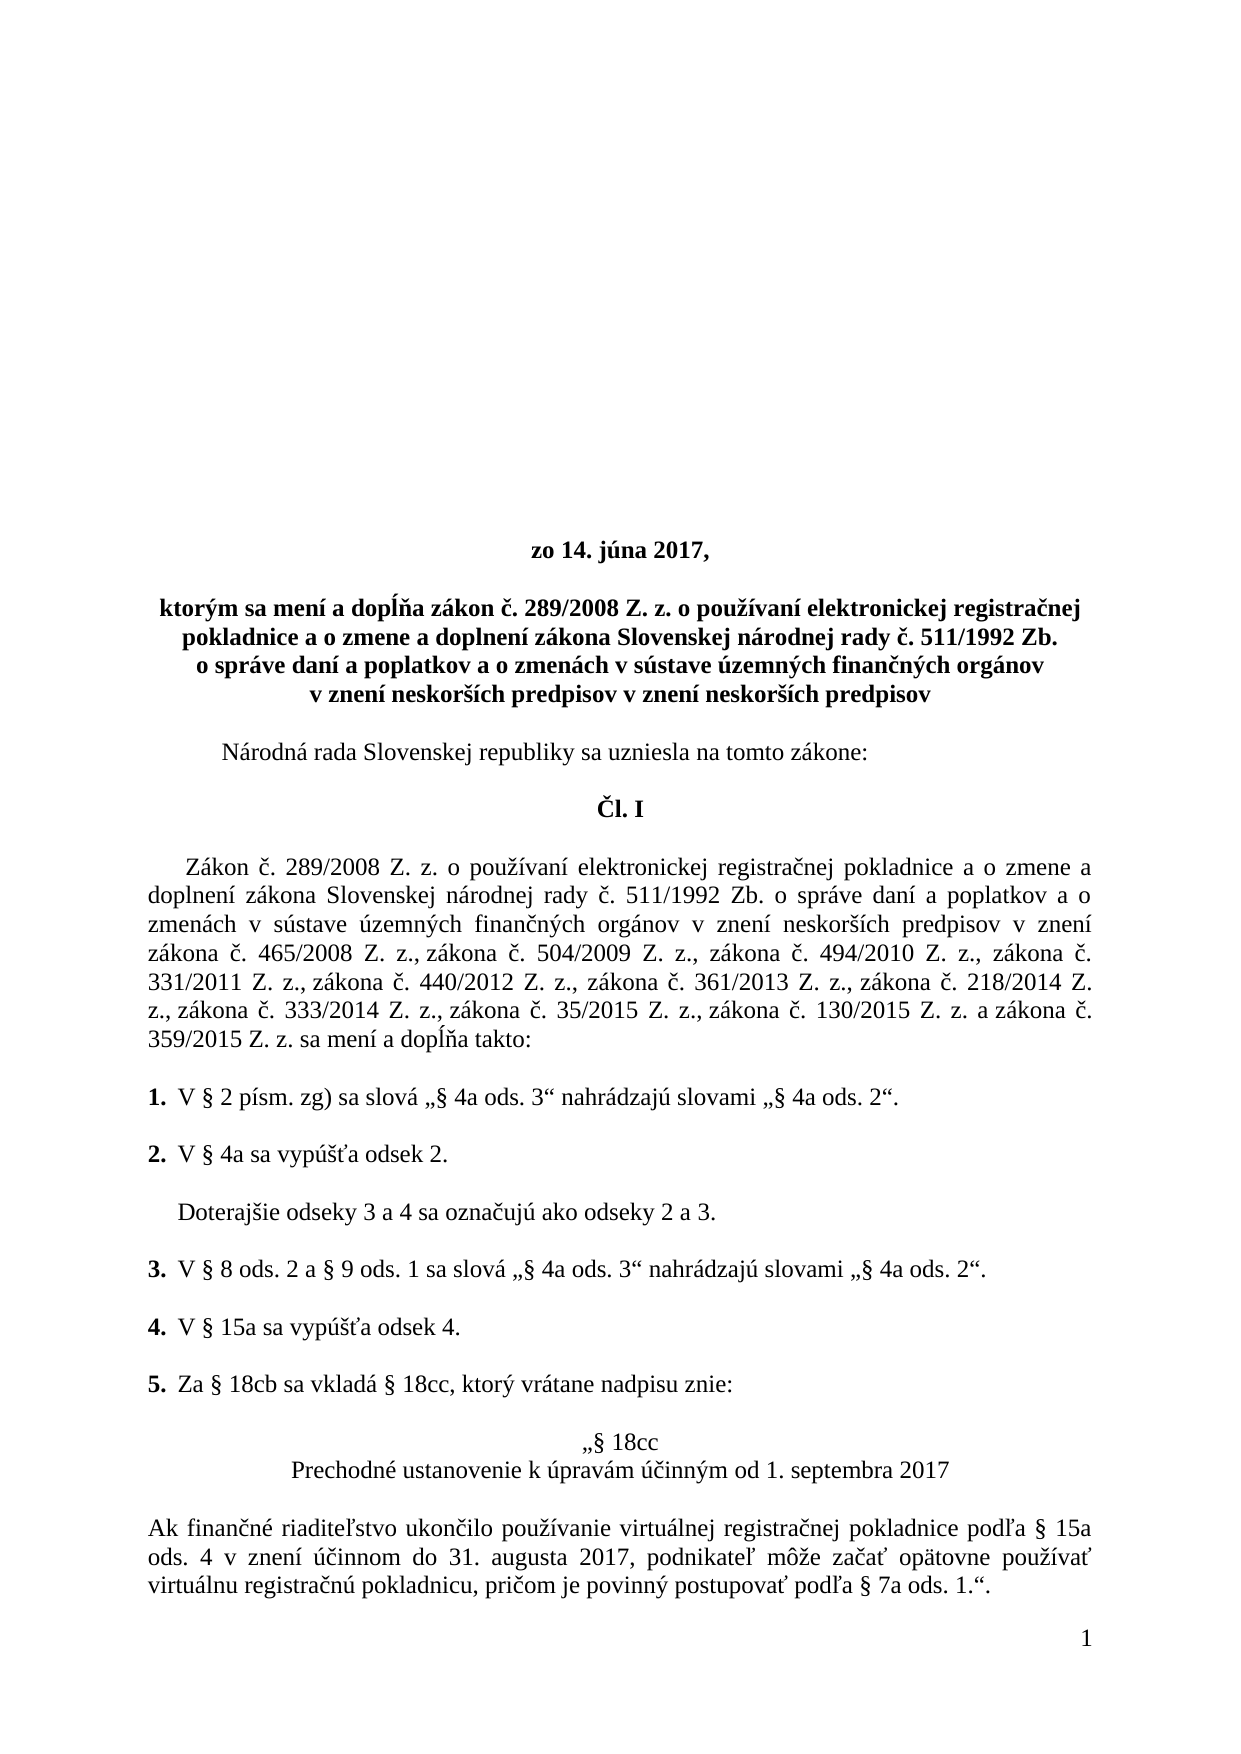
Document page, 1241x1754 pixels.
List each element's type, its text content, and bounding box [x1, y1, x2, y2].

text zo 14. júna 2017, [148, 535, 1093, 564]
list „§ 18cc [148, 1427, 1093, 1455]
text Doterajšie odseky 3 a 4 sa označujú ako odseky 2 a 3. [177, 1197, 1093, 1225]
text o správe daní a poplatkov a o zmenách v sústave územných finančných orgánov [148, 650, 1093, 679]
text Národná rada Slovenskej republiky sa uzniesla na tomto zákone: [148, 737, 1093, 765]
list V § 4a sa vypúšťa odsek 2. [148, 1139, 1093, 1168]
list Za § 18cb sa vkladá § 18cc, ktorý vrátane nadpisu znie: [148, 1369, 1093, 1398]
text Zákon č. 289/2008 Z. z. o používaní elektronickej registračnej pokladnice a o zmene a doplnení zákona Slovenskej národnej rady č. 511/1992 Zb. o správe daní a poplatkov a o zmenách v sústave územných finančných orgánov v znení neskorších predpisov v znení zákona č. 465/2008 Z. z., zákona č. 504/2009 Z. z., zákona č. 494/2010 Z. z., zákona č. 331/2011 Z. z., zákona č. 440/2012 Z. z., zákona č. 361/2013 Z. z., zákona č. 218/2014 Z. z., zákona č. 333/2014 Z. z., zákona č. 35/2015 Z. z., zákona č. 130/2015 Z. z. a zákona č. 359/2015 Z. z. sa mení a dopĺňa takto: [148, 852, 1093, 1053]
text v znení neskorších predpisov v znení neskorších predpisov [148, 679, 1093, 708]
list V § 8 ods. 2 a § 9 ods. 1 sa slová „§ 4a ods. 3“ nahrádzajú slovami „§ 4a ods. 2“. [148, 1254, 1093, 1283]
list Ak finančné riaditeľstvo ukončilo používanie virtuálnej registračnej pokladnice podľa § 15a ods. 4 v znení účinnom do 31. augusta 2017, podnikateľ môže začať opätovne používať virtuálnu registračnú pokladnicu, pričom je povinný postupovať podľa § 7a ods. 1.“. [148, 1513, 1093, 1599]
text ktorým sa mení a dopĺňa zákon č. 289/2008 Z. z. o používaní elektronickej registračnej pokladnice a o zmene a doplnení zákona Slovenskej národnej rady č. 511/1992 Zb. [148, 593, 1093, 650]
list V § 15a sa vypúšťa odsek 4. [148, 1312, 1093, 1340]
list V § 2 písm. zg) sa slová „§ 4a ods. 3“ nahrádzajú slovami „§ 4a ods. 2“. [148, 1082, 1093, 1110]
list Prechodné ustanovenie k úpravám účinným od 1. septembra 2017 [148, 1455, 1093, 1484]
text Čl. I [148, 794, 1093, 823]
